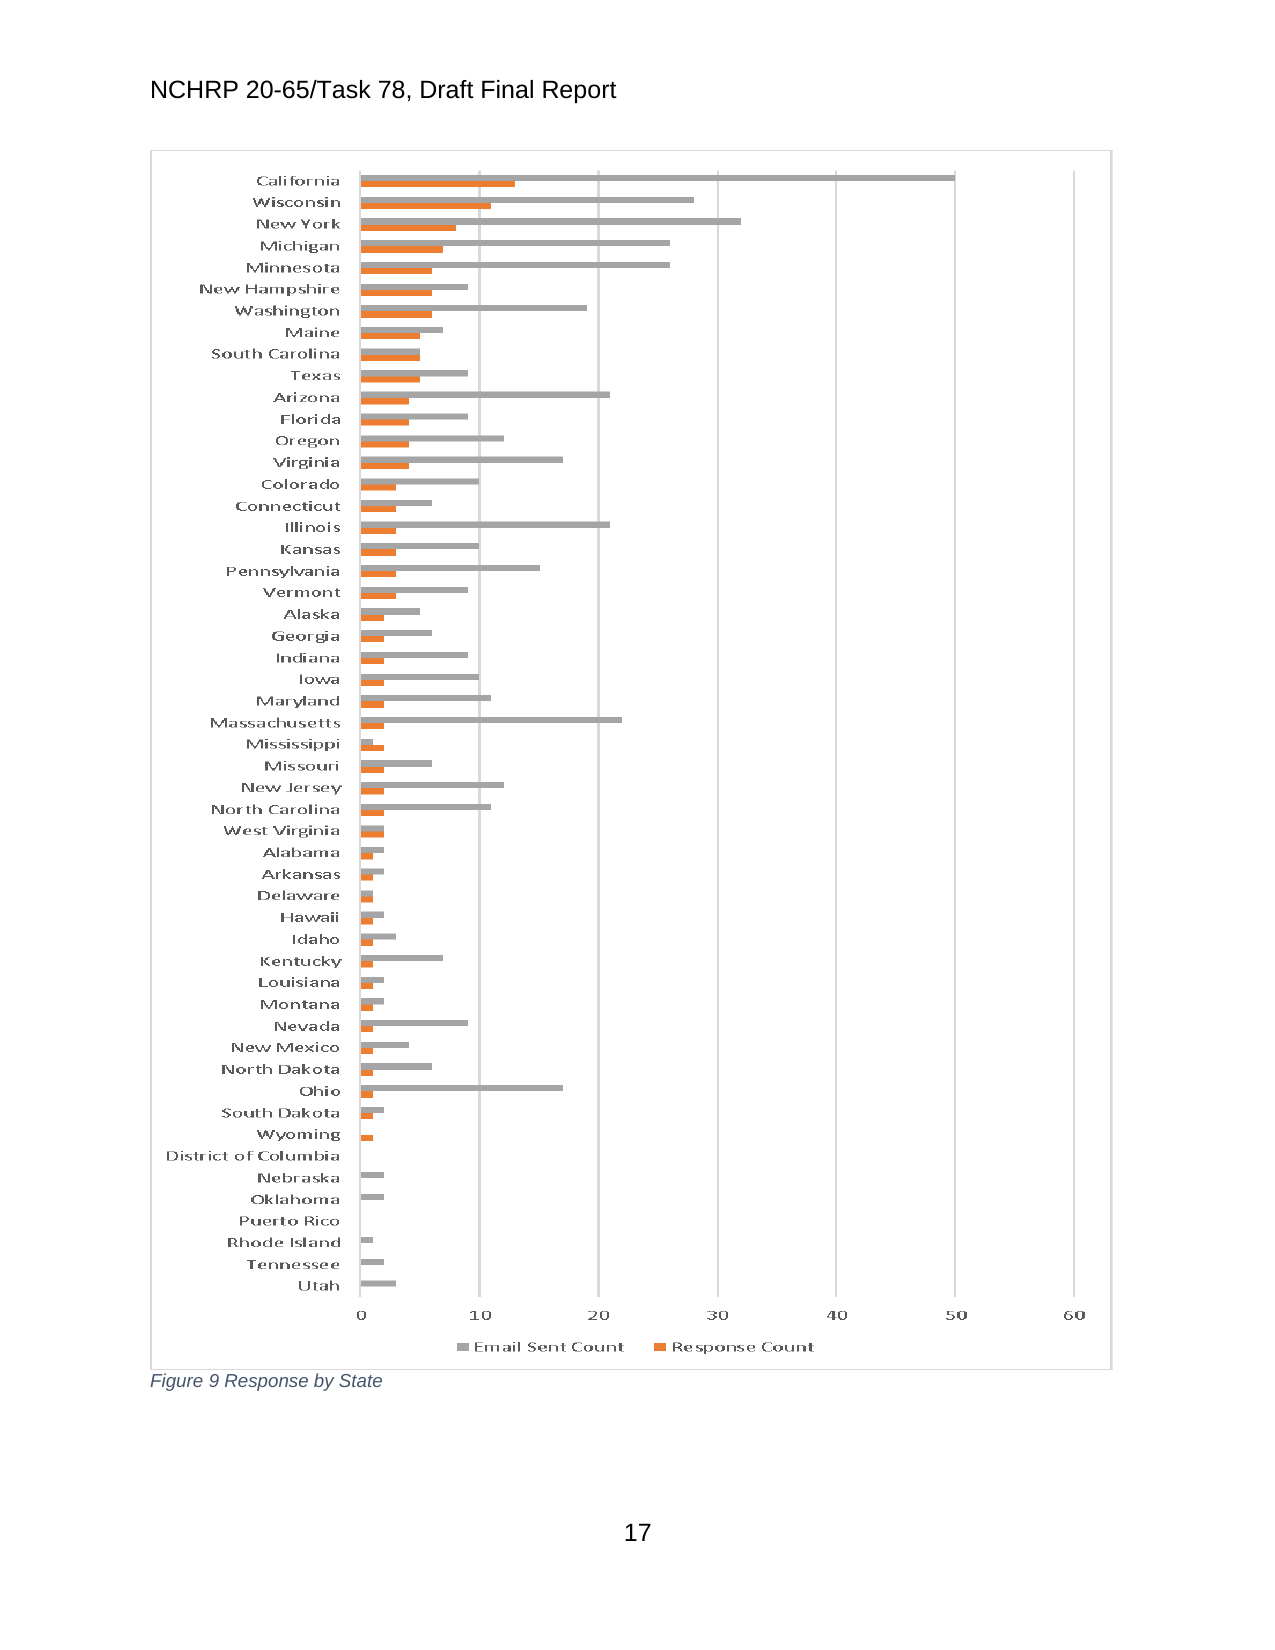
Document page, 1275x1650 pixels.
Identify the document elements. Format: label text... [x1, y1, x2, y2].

picture [150, 150, 1113, 1370]
